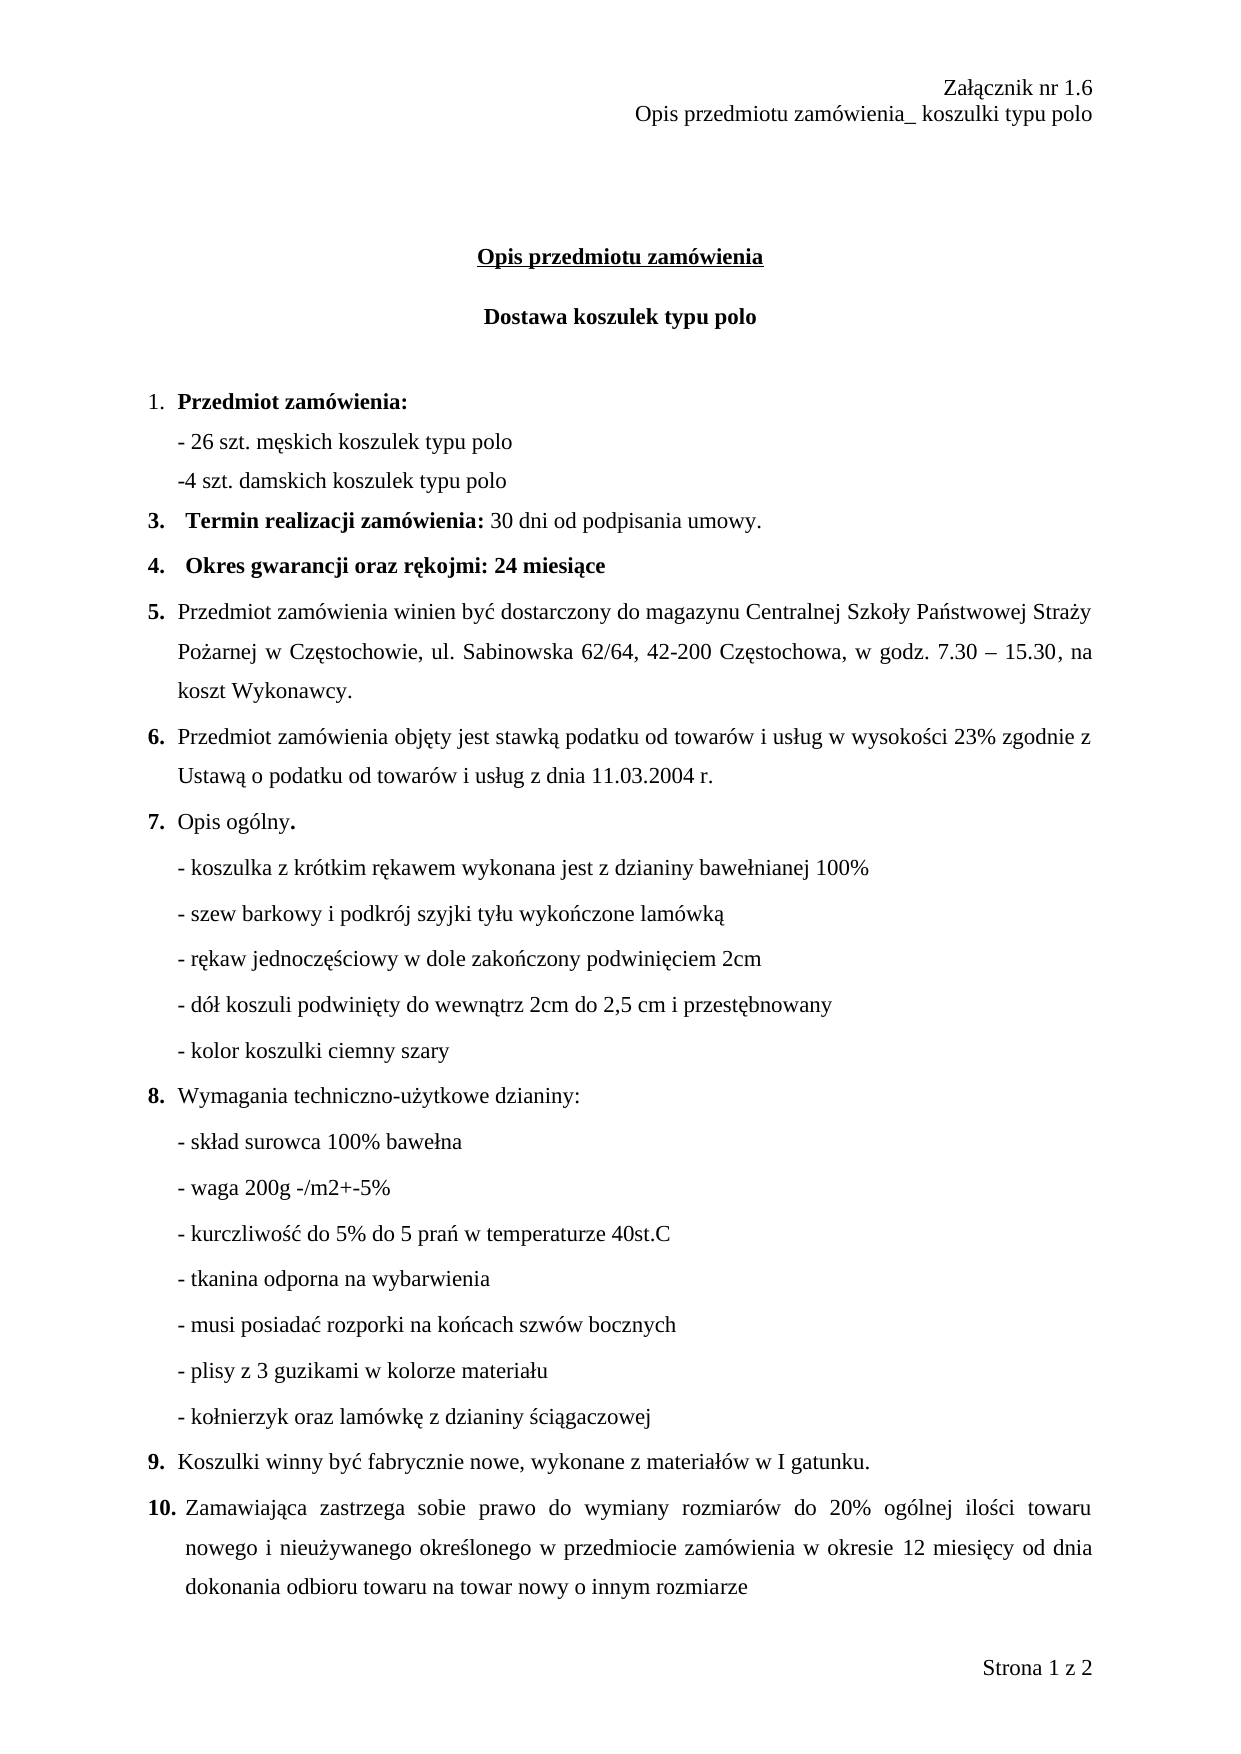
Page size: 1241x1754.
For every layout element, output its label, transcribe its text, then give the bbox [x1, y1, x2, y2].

text - 26 szt. męskich koszulek typu polo [177, 428, 1092, 454]
list Koszulki winny być fabrycznie nowe, wykonane z materiałów w I gatunku. [148, 1448, 1092, 1475]
text - rękaw jednoczęściowy w dole zakończony podwinięciem 2cm [177, 945, 1092, 972]
text - kołnierzyk oraz lamówkę z dzianiny ściągaczowej [177, 1403, 1092, 1429]
text - kolor koszulki ciemny szary [177, 1037, 1092, 1063]
text - plisy z 3 guzikami w kolorze materiału [177, 1357, 1092, 1383]
text - koszulka z krótkim rękawem wykonana jest z dzianiny bawełnianej 100% [177, 854, 1092, 880]
text - szew barkowy i podkrój szyjki tyłu wykończone lamówką [177, 900, 1092, 926]
text - waga 200g -/m2+-5% [177, 1174, 1092, 1200]
text -4 szt. damskich koszulek typu polo [177, 467, 1092, 494]
list Zamawiająca zastrzega sobie prawo do wymiany rozmiarów do 20% ogólnej ilości towaru nowego i nieużywanego określonego w przedmiocie zamówienia w okresie 12 miesięcy od dnia dokonania odbioru towaru na towar nowy o innym rozmiarze [148, 1494, 1092, 1599]
text - musi posiadać rozporki na końcach szwów bocznych [177, 1311, 1092, 1338]
list Opis ogólny. [148, 808, 1092, 834]
list Okres gwarancji oraz rękojmi: 24 miesiące [148, 553, 1092, 579]
list Termin realizacji zamówienia: 30 dni od podpisania umowy. [148, 507, 1092, 533]
list Przedmiot zamówienia: [148, 388, 1092, 415]
list Przedmiot zamówienia winien być dostarczony do magazynu Centralnej Szkoły Państwowej Straży Pożarnej w Częstochowie, ul. Sabinowska 62/64, 42-200 Częstochowa, w godz. 7.30 – 15.30, na koszt Wykonawcy. [148, 598, 1092, 704]
list Przedmiot zamówienia objęty jest stawką podatku od towarów i usług w wysokości 23% zgodnie z Ustawą o podatku od towarów i usług z dnia 11.03.2004 r. [148, 723, 1092, 789]
text - kurczliwość do 5% do 5 prań w temperaturze 40st.C [177, 1220, 1092, 1246]
text Opis przedmiotu zamówienia [148, 243, 1092, 269]
text - dół koszuli podwinięty do wewnątrz 2cm do 2,5 cm i przestębnowany [177, 991, 1092, 1017]
text - tkanina odporna na wybarwienia [177, 1266, 1092, 1292]
text - skład surowca 100% bawełna [177, 1128, 1092, 1155]
text Dostawa koszulek typu polo [148, 303, 1092, 329]
list Wymagania techniczno-użytkowe dzianiny: [148, 1083, 1092, 1109]
